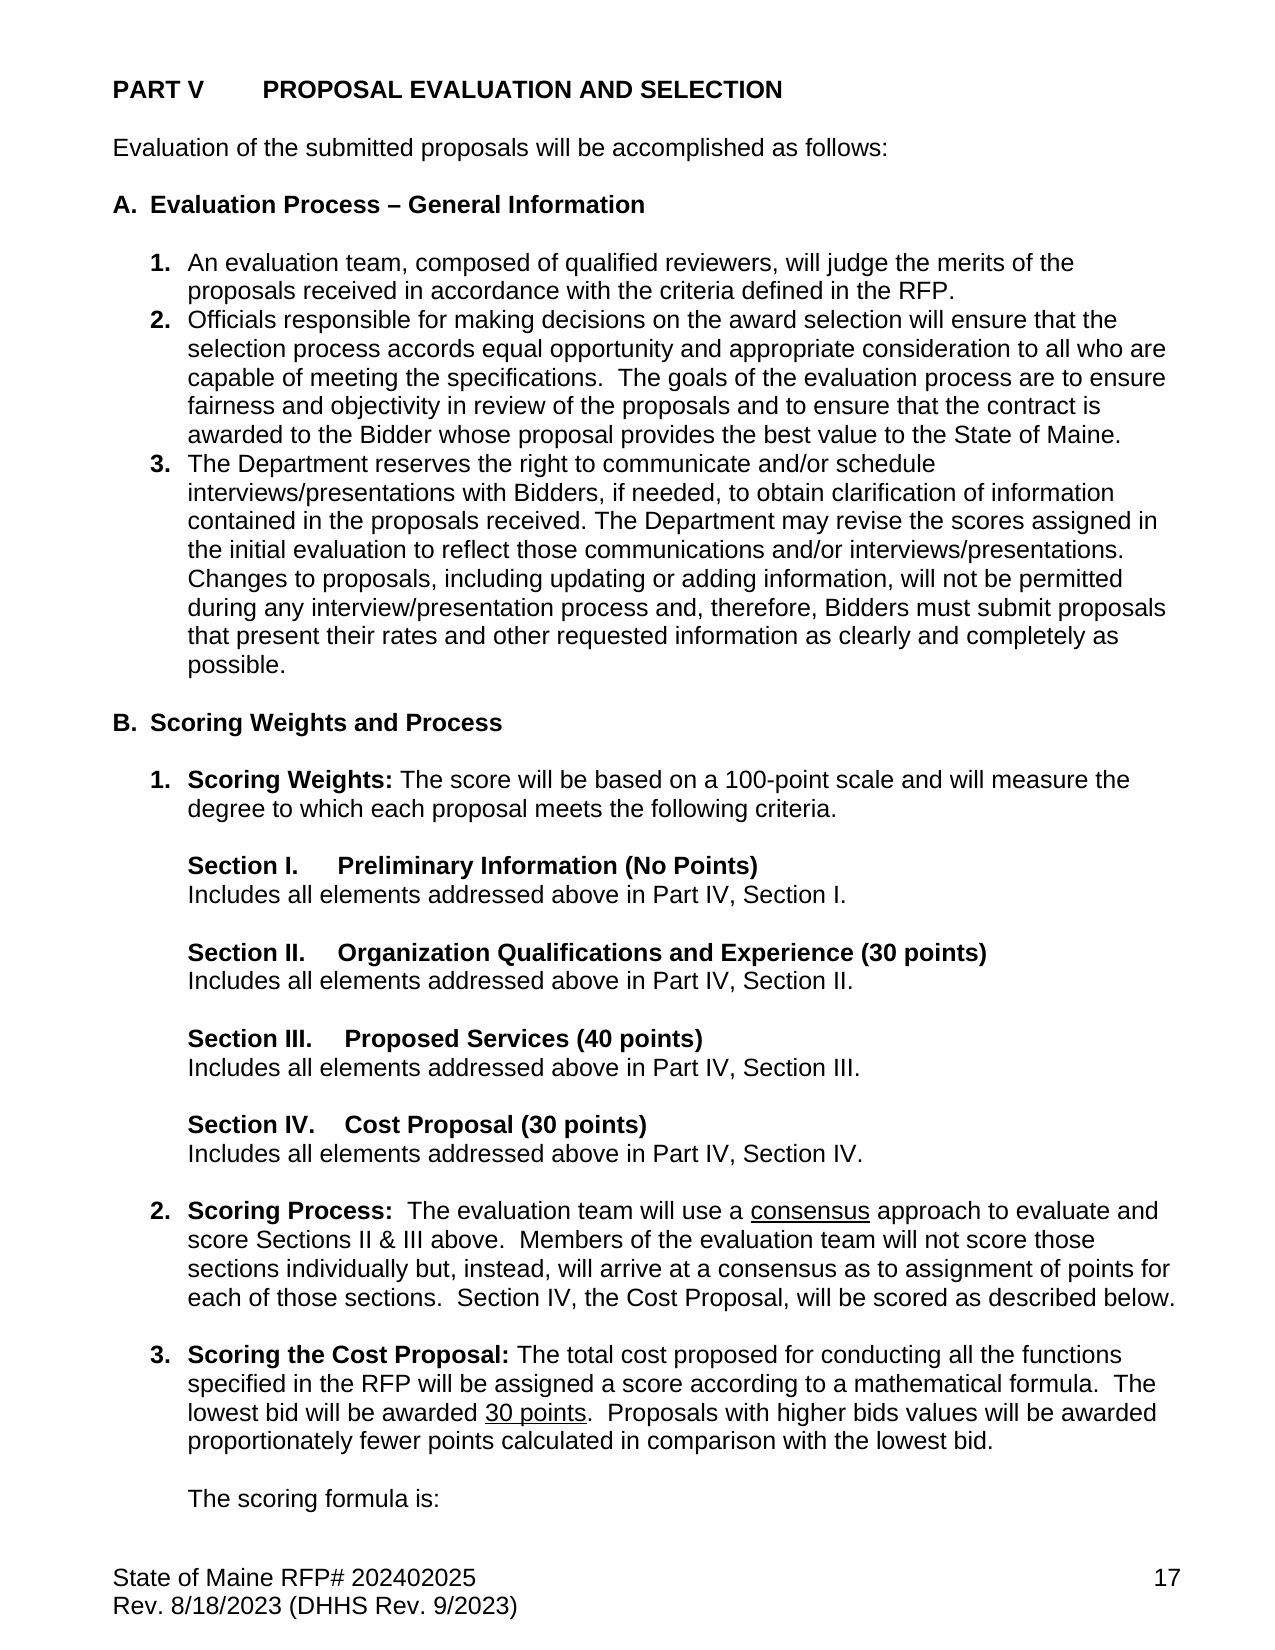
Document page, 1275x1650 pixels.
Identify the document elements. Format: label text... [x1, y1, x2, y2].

list Scoring Weights: The score will be based on a 100-point scale and will measure the degree to which each proposal meets the following criteria. [150, 765, 1181, 822]
text Section IV. Cost Proposal (30 points) [112, 1110, 1181, 1139]
list The Department reserves the right to communicate and/or schedule interviews/presentations with Bidders, if needed, to obtain clarification of information contained in the proposals received. The Department may revise the scores assigned in the initial evaluation to reflect those communications and/or interviews/presentations. Changes to proposals, including updating or adding information, will not be permitted during any interview/presentation process and, therefore, Bidders must submit proposals that present their rates and other requested information as clearly and completely as possible. [150, 449, 1181, 679]
text Section II. Organization Qualifications and Experience (30 points) [187, 937, 1181, 966]
text Section I. Preliminary Information (No Points) [187, 851, 1181, 880]
list Officials responsible for making decisions on the award selection will ensure that the selection process accords equal opportunity and appropriate consideration to all who are capable of meeting the specifications. The goals of the evaluation process are to ensure fairness and objectivity in review of the proposals and to ensure that the contract is awarded to the Bidder whose proposal provides the best value to the State of Maine. [150, 305, 1181, 449]
list Scoring Weights and Process [112, 707, 1181, 736]
list Evaluation Process – General Information [112, 190, 1181, 219]
text Includes all elements addressed above in Part IV, Section II. [112, 966, 1181, 995]
text Evaluation of the submitted proposals will be accomplished as follows: [112, 132, 1181, 161]
text The scoring formula is: [112, 1484, 1181, 1512]
list Scoring the Cost Proposal: The total cost proposed for conducting all the functions specified in the RFP will be assigned a score according to a mathematical formula. The lowest bid will be awarded 30 points. Proposals with higher bids values will be awarded proportionately fewer points calculated in comparison with the lowest bid. [150, 1340, 1181, 1455]
text Section III. Proposed Services (40 points) [112, 1024, 1181, 1052]
list Scoring Process: The evaluation team will use a consensus approach to evaluate and score Sections II & III above. Members of the evaluation team will not score those sections individually but, instead, will arrive at a consensus as to assignment of points for each of those sections. Section IV, the Cost Proposal, will be scored as described below. [150, 1196, 1181, 1311]
list An evaluation team, composed of qualified reviewers, will judge the merits of the proposals received in accordance with the criteria defined in the RFP. [150, 247, 1181, 305]
text PART V PROPOSAL EVALUATION AND SELECTION [112, 75, 1181, 104]
text Includes all elements addressed above in Part IV, Section I. [112, 880, 1181, 909]
text Includes all elements addressed above in Part IV, Section III. [112, 1052, 1181, 1081]
text Includes all elements addressed above in Part IV, Section IV. [112, 1139, 1181, 1167]
